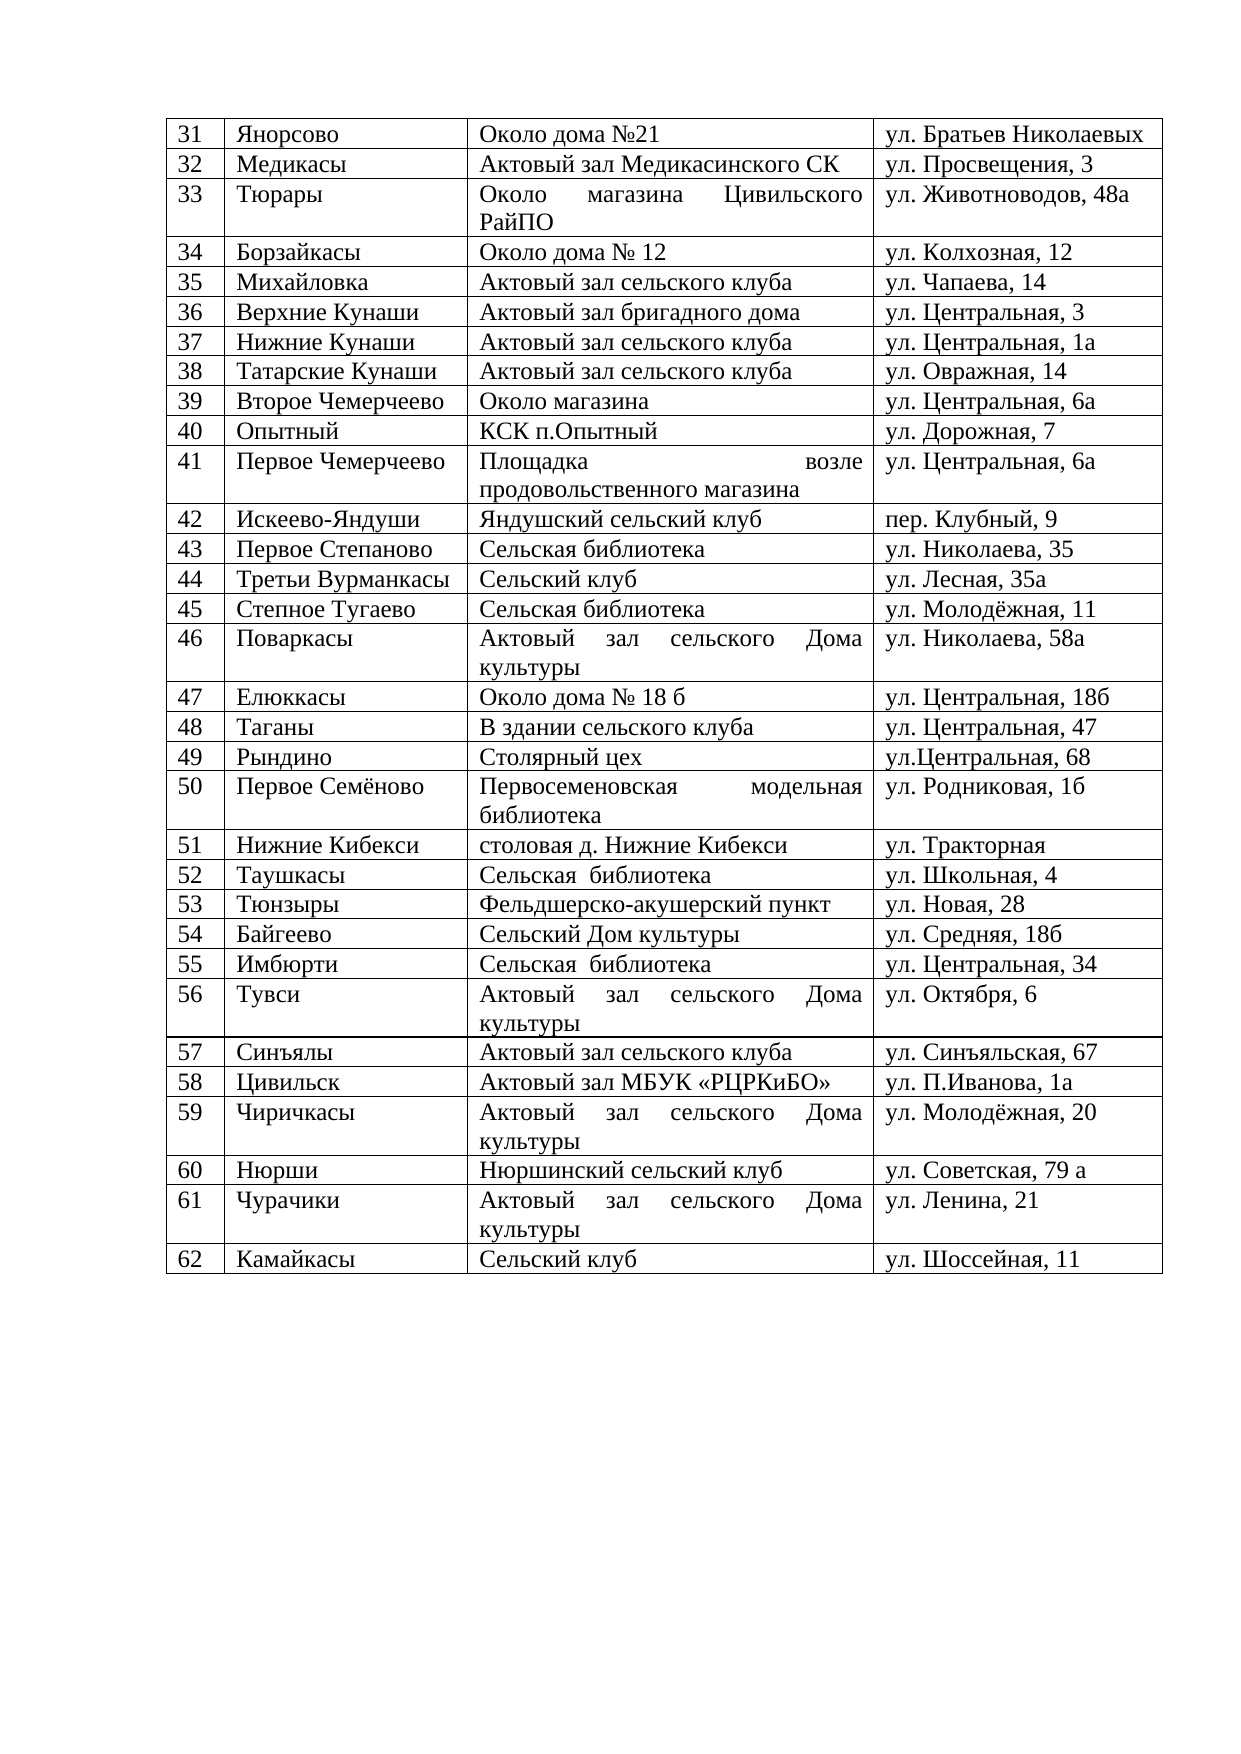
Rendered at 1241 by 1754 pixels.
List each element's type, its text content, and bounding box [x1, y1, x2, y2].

table_cell ул. Овражная, 14 [874, 356, 1162, 385]
table_cell ул. Молодёжная, 11 [874, 594, 1162, 622]
table_cell Первосеменовская модельная библиотека [468, 771, 873, 829]
table_cell Нижние Кибекси [225, 830, 467, 859]
table_cell Камайкасы [225, 1244, 467, 1273]
table_cell ул. Николаева, 35 [874, 534, 1162, 563]
table_cell Борзайкасы [225, 237, 467, 266]
table_cell ул. Центральная, 47 [874, 712, 1162, 741]
table_cell Первое Чемерчеево [225, 446, 467, 503]
table_cell 47 [167, 682, 224, 711]
table_cell Чиричкасы [225, 1097, 467, 1154]
table_cell 49 [167, 742, 224, 770]
table_cell Опытный [225, 416, 467, 445]
table_cell Около магазина [468, 386, 873, 415]
table_cell столовая д. Нижние Кибекси [468, 830, 873, 859]
table_cell 34 [167, 237, 224, 266]
table_cell Актовый зал сельского клуба [468, 1038, 873, 1066]
table_cell 57 [167, 1038, 224, 1066]
table_cell Сельский клуб [468, 564, 873, 593]
table_cell ул. Синъяльская, 67 [874, 1038, 1162, 1066]
table_cell 38 [167, 356, 224, 385]
table_cell Цивильск [225, 1067, 467, 1096]
table_cell Актовый зал сельского клуба [468, 327, 873, 355]
table_cell Около дома № 12 [468, 237, 873, 266]
table_cell Янорсово [225, 119, 467, 148]
table_cell Таганы [225, 712, 467, 741]
table_cell 42 [167, 504, 224, 533]
table_cell Актовый зал сельского Дома культуры [468, 1097, 873, 1154]
table_cell 45 [167, 594, 224, 622]
table_cell ул. Школьная, 4 [874, 860, 1162, 888]
table_cell ул. Просвещения, 3 [874, 149, 1162, 178]
table_cell ул. Центральная, 18б [874, 682, 1162, 711]
table_cell ул. Молодёжная, 20 [874, 1097, 1162, 1154]
table_cell 52 [167, 860, 224, 888]
table_cell Сельская библиотека [468, 949, 873, 978]
table_cell ул. Чапаева, 14 [874, 267, 1162, 296]
table_cell Сельская библиотека [468, 594, 873, 622]
table_cell Около дома №21 [468, 119, 873, 148]
table_cell Актовый зал сельского Дома культуры [468, 1185, 873, 1243]
table_cell 35 [167, 267, 224, 296]
table_cell Таушкасы [225, 860, 467, 888]
table_cell ул. Центральная, 1а [874, 327, 1162, 355]
table_cell 51 [167, 830, 224, 859]
table_cell Татарские Кунаши [225, 356, 467, 385]
table_cell ул. Дорожная, 7 [874, 416, 1162, 445]
table_cell 58 [167, 1067, 224, 1096]
table_cell 48 [167, 712, 224, 741]
table_cell Тувси [225, 979, 467, 1036]
table_cell Поваркасы [225, 624, 467, 681]
table_cell ул. Лесная, 35а [874, 564, 1162, 593]
table_cell Сельский клуб [468, 1244, 873, 1273]
table_cell ул. Тракторная [874, 830, 1162, 859]
table_cell Елюккасы [225, 682, 467, 711]
table_cell Актовый зал Медикасинского СК [468, 149, 873, 178]
table_cell ул. Советская, 79 а [874, 1156, 1162, 1184]
table_cell Рындино [225, 742, 467, 770]
table_cell 55 [167, 949, 224, 978]
table_cell 62 [167, 1244, 224, 1273]
table_cell 50 [167, 771, 224, 829]
table_cell 53 [167, 890, 224, 918]
table_cell ул. Новая, 28 [874, 890, 1162, 918]
table_cell Столярный цех [468, 742, 873, 770]
table_cell ул. Колхозная, 12 [874, 237, 1162, 266]
table_cell Нюрши [225, 1156, 467, 1184]
table_cell ул. Родниковая, 1б [874, 771, 1162, 829]
table_cell Около магазина Цивильского РайПО [468, 179, 873, 236]
table_cell 39 [167, 386, 224, 415]
table_cell Сельский Дом культуры [468, 919, 873, 948]
table_cell Сельская библиотека [468, 534, 873, 563]
table_cell ул. Средняя, 18б [874, 919, 1162, 948]
table_cell 54 [167, 919, 224, 948]
table_cell 41 [167, 446, 224, 503]
table_cell ул. Николаева, 58а [874, 624, 1162, 681]
table_cell ул. Ленина, 21 [874, 1185, 1162, 1243]
table_cell ул. Октября, 6 [874, 979, 1162, 1036]
table_cell Имбюрти [225, 949, 467, 978]
table_cell Третьи Вурманкасы [225, 564, 467, 593]
table_cell ул. Шоссейная, 11 [874, 1244, 1162, 1273]
table_cell Площадка возле продовольственного магазина [468, 446, 873, 503]
table_cell 46 [167, 624, 224, 681]
table_cell Искеево-Яндуши [225, 504, 467, 533]
table_cell ул. Животноводов, 48а [874, 179, 1162, 236]
table_cell 60 [167, 1156, 224, 1184]
table_cell 56 [167, 979, 224, 1036]
table_cell Актовый зал сельского клуба [468, 356, 873, 385]
table_cell ул. Братьев Николаевых [874, 119, 1162, 148]
table_cell Актовый зал сельского Дома культуры [468, 624, 873, 681]
table_cell 59 [167, 1097, 224, 1154]
table_cell Первое Степаново [225, 534, 467, 563]
table_cell В здании сельского клуба [468, 712, 873, 741]
table_cell ул. П.Иванова, 1а [874, 1067, 1162, 1096]
table_cell Первое Семёново [225, 771, 467, 829]
table_cell Степное Тугаево [225, 594, 467, 622]
table_cell Актовый зал сельского клуба [468, 267, 873, 296]
table_cell ул. Центральная, 3 [874, 297, 1162, 326]
table_cell Тюрары [225, 179, 467, 236]
table_cell Тюнзыры [225, 890, 467, 918]
table_cell ул. Центральная, 6а [874, 446, 1162, 503]
table_cell 31 [167, 119, 224, 148]
table_cell ул.Центральная, 68 [874, 742, 1162, 770]
table_cell Второе Чемерчеево [225, 386, 467, 415]
table_cell Чурачики [225, 1185, 467, 1243]
table_cell Фельдшерско-акушерский пункт [468, 890, 873, 918]
table_cell Яндушский сельский клуб [468, 504, 873, 533]
table_cell 40 [167, 416, 224, 445]
table_cell Михайловка [225, 267, 467, 296]
table_cell Сельская библиотека [468, 860, 873, 888]
table_cell 33 [167, 179, 224, 236]
table_cell 43 [167, 534, 224, 563]
table_cell 61 [167, 1185, 224, 1243]
table_cell 32 [167, 149, 224, 178]
table_cell Актовый зал сельского Дома культуры [468, 979, 873, 1036]
table_cell 36 [167, 297, 224, 326]
table_cell Медикасы [225, 149, 467, 178]
table_cell пер. Клубный, 9 [874, 504, 1162, 533]
table_cell КСК п.Опытный [468, 416, 873, 445]
table_cell Нюршинский сельский клуб [468, 1156, 873, 1184]
table_cell 44 [167, 564, 224, 593]
table_cell Синъялы [225, 1038, 467, 1066]
table_cell 37 [167, 327, 224, 355]
table_cell Нижние Кунаши [225, 327, 467, 355]
table_cell Актовый зал бригадного дома [468, 297, 873, 326]
table_cell Байгеево [225, 919, 467, 948]
table_cell ул. Центральная, 6а [874, 386, 1162, 415]
table_cell ул. Центральная, 34 [874, 949, 1162, 978]
table_cell Актовый зал МБУК «РЦРКиБО» [468, 1067, 873, 1096]
table_cell Около дома № 18 б [468, 682, 873, 711]
table_cell Верхние Кунаши [225, 297, 467, 326]
